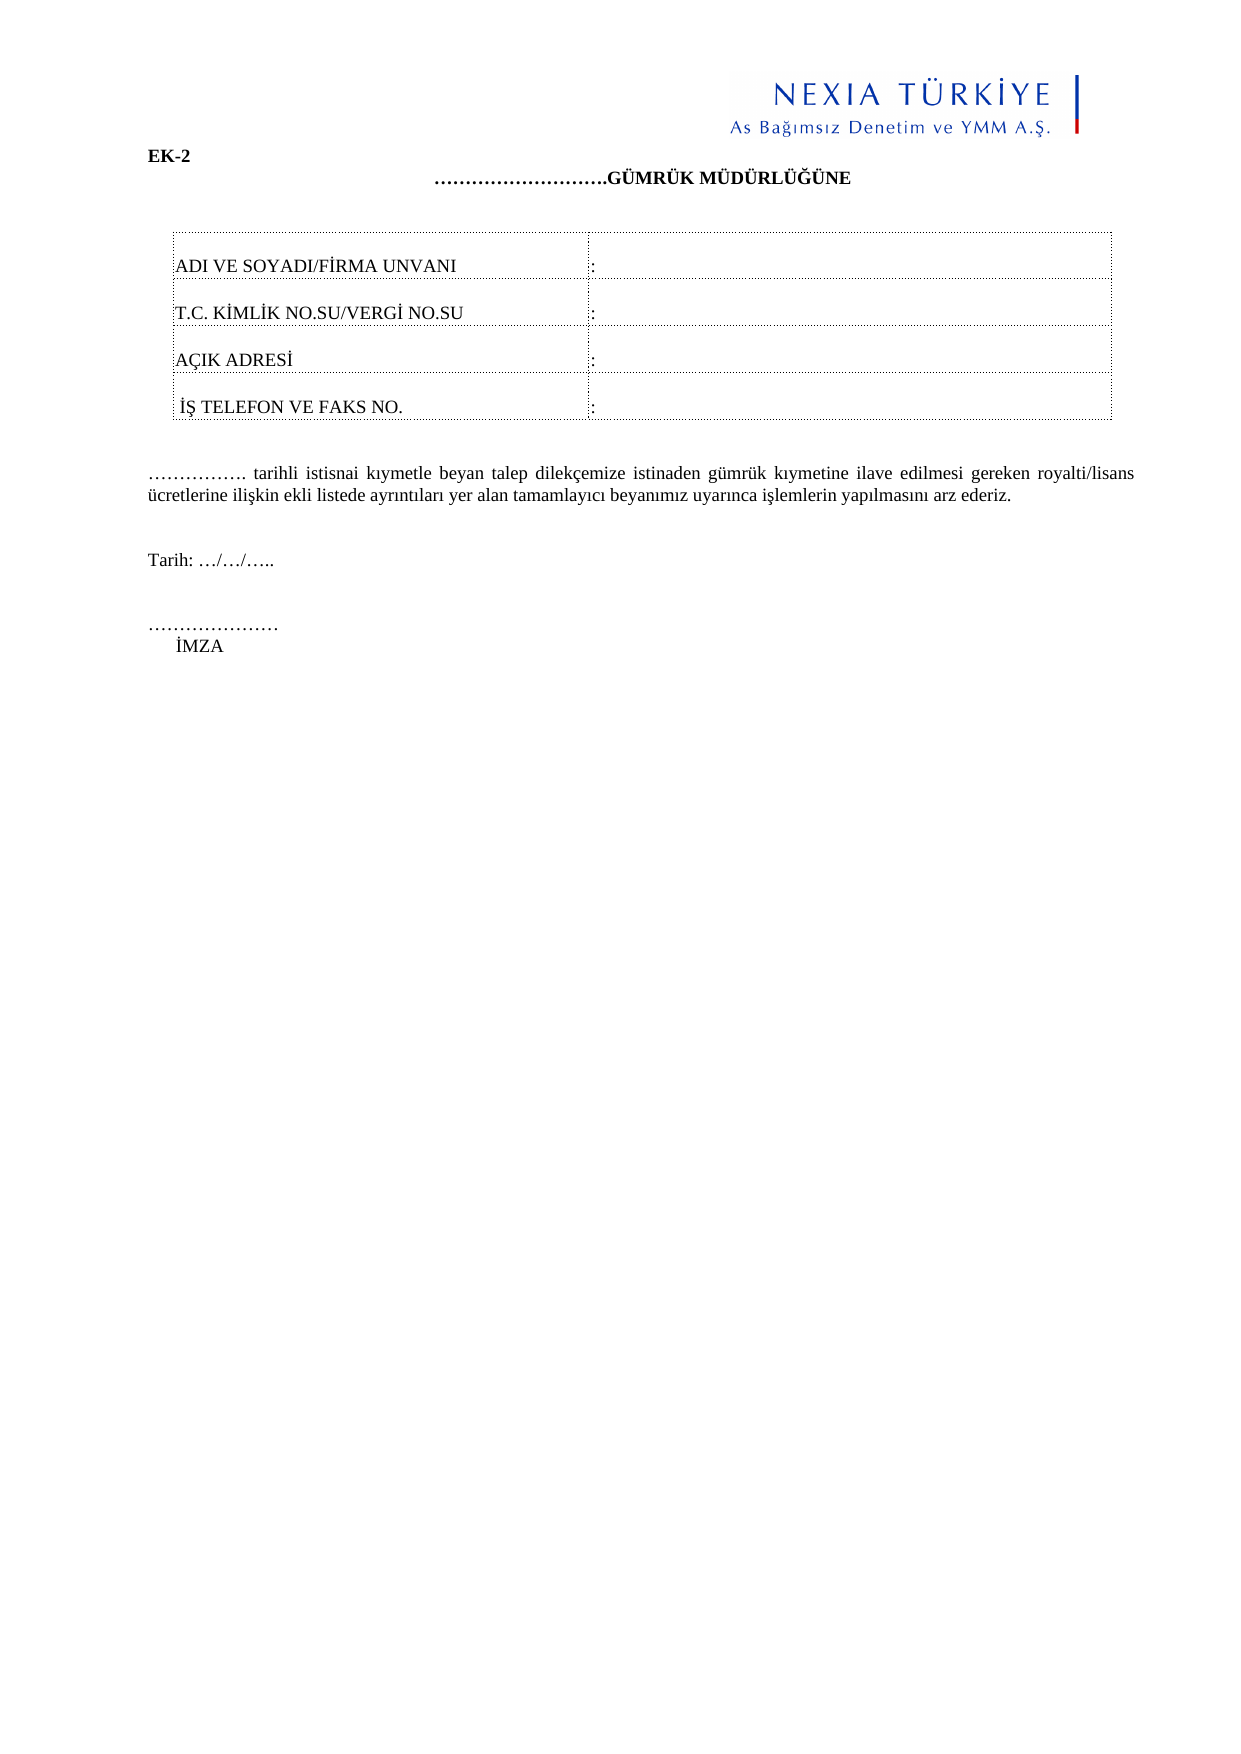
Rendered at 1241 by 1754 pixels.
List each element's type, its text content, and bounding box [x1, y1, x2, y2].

text EK-2 [148, 145, 1137, 167]
table_cell : [589, 278, 1112, 325]
table_cell : [589, 325, 1112, 372]
table_header ADI VE SOYADI/FİRMA UNVANI [173, 232, 589, 278]
table_header : [589, 232, 1112, 278]
text ………………… [148, 613, 1137, 635]
text Tarih: …/…/….. [148, 548, 1137, 570]
table_cell AÇIK ADRESİ [173, 325, 589, 372]
table_cell : [589, 372, 1112, 419]
table_cell İŞ TELEFON VE FAKS NO. [173, 372, 589, 419]
table_cell T.C. KİMLİK NO.SU/VERGİ NO.SU [173, 278, 589, 325]
text ……………. tarihli istisnai kıymetle beyan talep dilekçemize istinaden gümrük kıymetine ilave edilmesi gereken royalti/lisans ücretlerine ilişkin ekli listede ayrıntıları yer alan tamamlayıcı beyanımız uyarınca işlemlerin yapılmasını arz ederiz. [148, 462, 1137, 505]
text ……………………….GÜMRÜK MÜDÜRLÜĞÜNE [148, 167, 1137, 188]
text İMZA [148, 635, 1137, 656]
